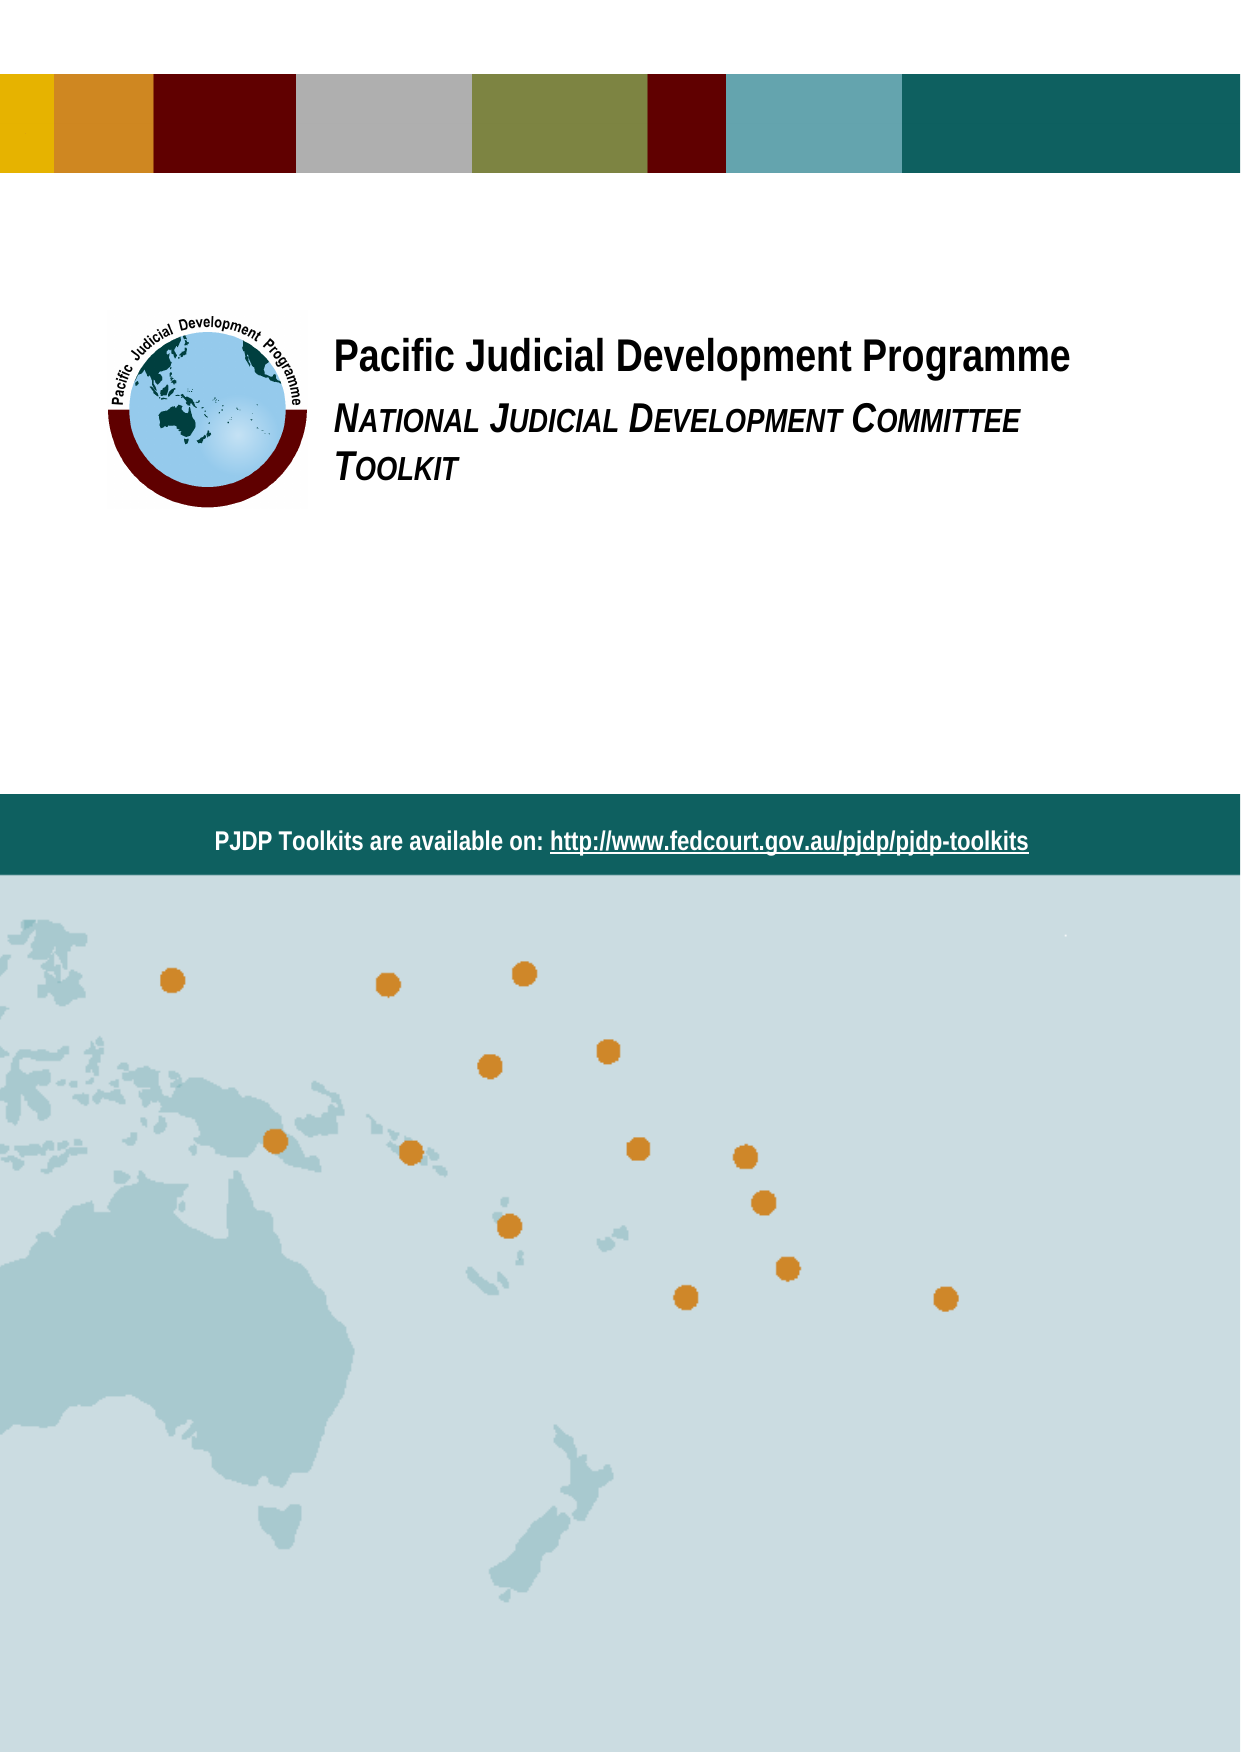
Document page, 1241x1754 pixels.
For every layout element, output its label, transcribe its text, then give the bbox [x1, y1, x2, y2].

text National Judicial Development Committee Toolkit [334, 393, 1107, 489]
text Pacific Judicial Development Programme [292, 328, 1107, 381]
picture [0, 74, 1241, 173]
text PJDP Toolkits are available on: http://www.fedcourt.gov.au/pjdp/pjdp-toolkits [68, 825, 1175, 856]
picture [106, 310, 309, 509]
picture [0, 794, 1241, 1752]
